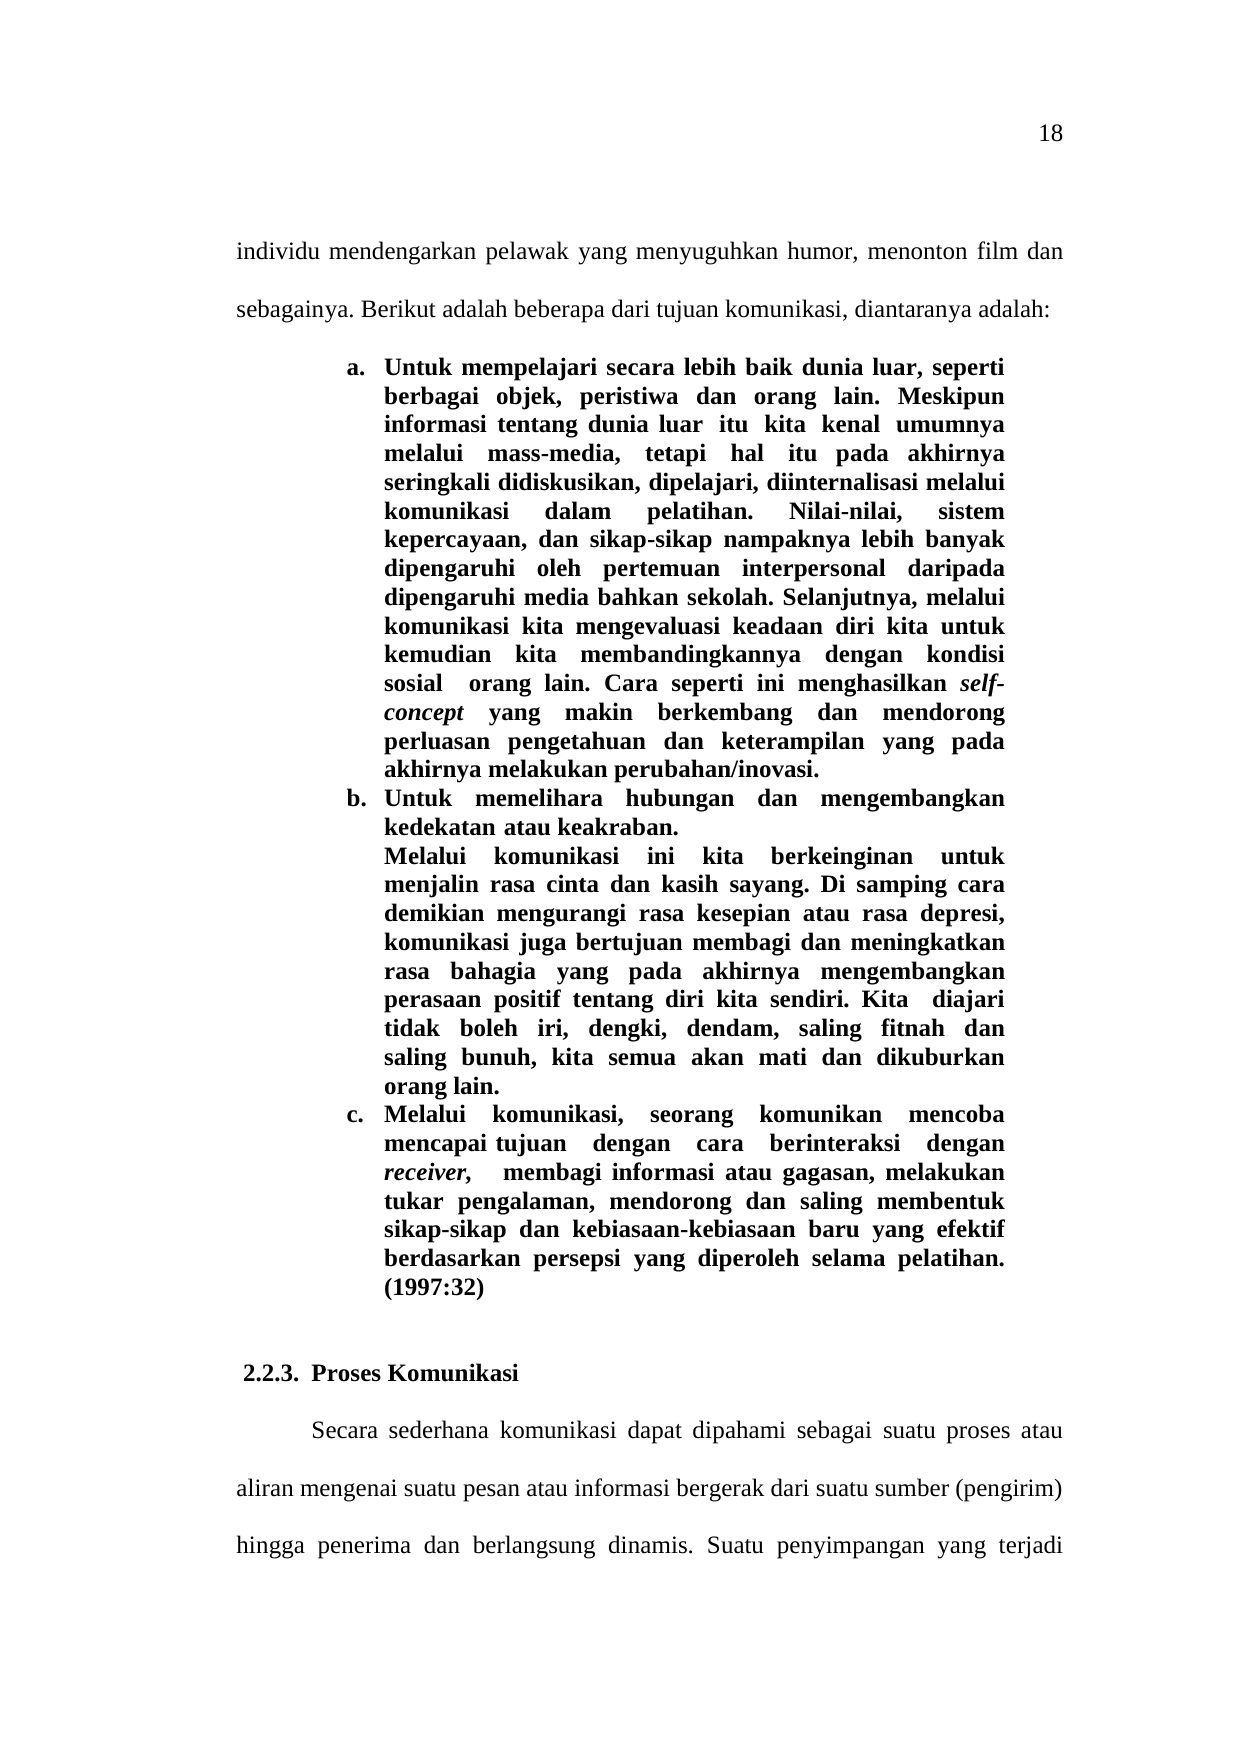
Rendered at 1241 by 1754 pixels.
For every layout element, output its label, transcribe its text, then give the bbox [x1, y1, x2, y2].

list Melalui komunikasi, seorang komunikan mencoba mencapai tujuan dengan cara berinteraksi dengan receiver, membagi informasi atau gagasan, melakukan tukar pengalaman, mendorong dan saling membentuk sikap-sikap dan kebiasaan-kebiasaan baru yang efektif berdasarkan persepsi yang diperoleh selama pelatihan. (1997:32) [346, 1099, 1005, 1301]
list Proses Komunikasi [243, 1358, 1063, 1387]
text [236, 236, 1063, 322]
list Untuk mempelajari secara lebih baik dunia luar, seperti berbagai objek, peristiwa dan orang lain. Meskipun informasi tentang dunia luar itu kita kenal umumnya melalui mass-media, tetapi hal itu pada akhirnya seringkali didiskusikan, dipelajari, diinternalisasi melalui komunikasi dalam pelatihan. Nilai-nilai, sistem kepercayaan, dan sikap-sikap nampaknya lebih banyak dipengaruhi oleh pertemuan interpersonal daripada dipengaruhi media bahkan sekolah. Selanjutnya, melalui komunikasi kita mengevaluasi keadaan diri kita untuk kemudian kita membandingkannya dengan kondisi sosial orang lain. Cara seperti ini menghasilkan self-concept yang makin berkembang dan mendorong perluasan pengetahuan dan keterampilan yang pada akhirnya melakukan perubahan/inovasi. [346, 352, 1005, 783]
list Untuk memelihara hubungan dan mengembangkan kedekatan atau keakraban. [346, 783, 1005, 841]
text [236, 1415, 1063, 1559]
list Melalui komunikasi ini kita berkeinginan untuk menjalin rasa cinta dan kasih sayang. Di samping cara demikian mengurangi rasa kesepian atau rasa depresi, komunikasi juga bertujuan membagi dan meningkatkan rasa bahagia yang pada akhirnya mengembangkan perasaan positif tentang diri kita sendiri. Kita diajari tidak boleh iri, dengki, dendam, saling fitnah dan saling bunuh, kita semua akan mati dan dikuburkan orang lain. [384, 841, 1005, 1099]
